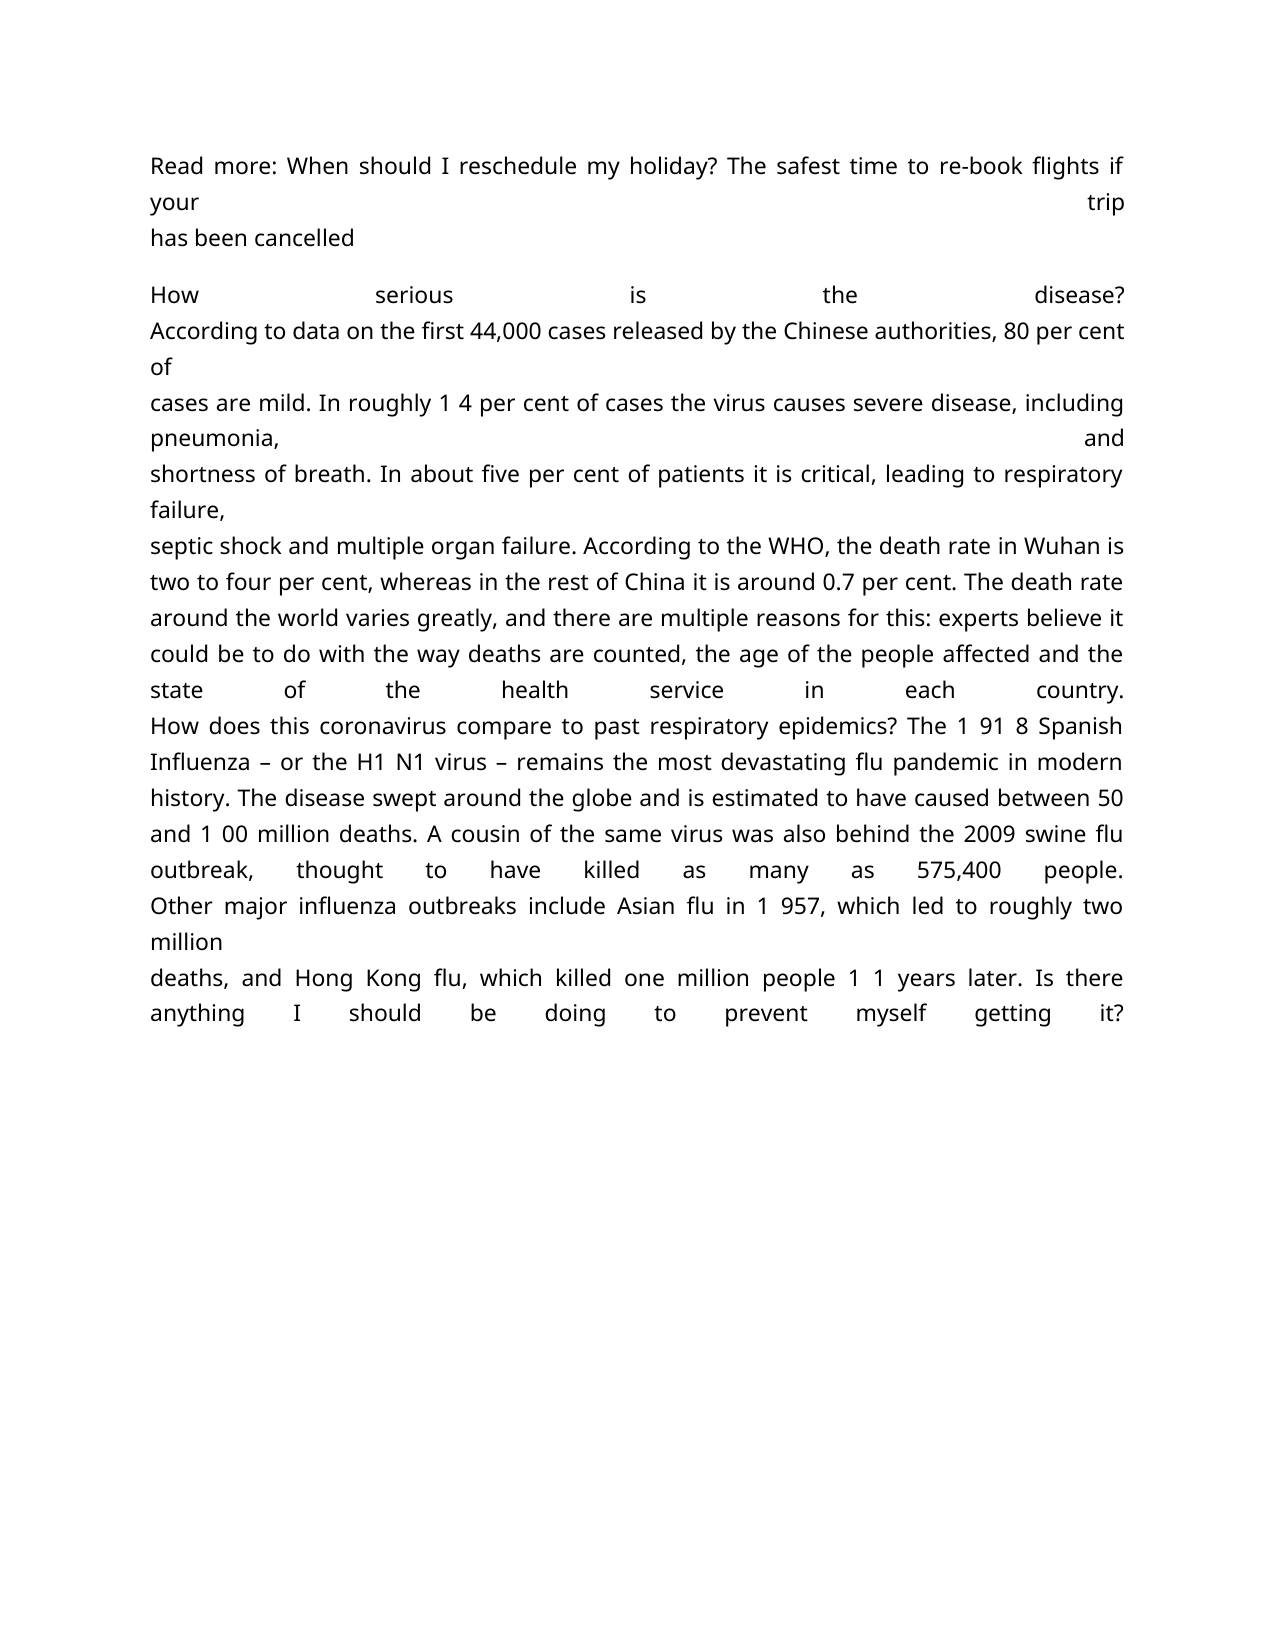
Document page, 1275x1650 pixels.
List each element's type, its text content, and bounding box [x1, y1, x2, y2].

text How serious is the disease? According to data on the first 44,000 cases released by the Chinese authorities, 80 per cent of cases are mild. In roughly 1 4 per cent of cases the virus causes severe disease, including pneumonia, and shortness of breath. In about five per cent of patients it is critical, leading to respiratory failure, septic shock and multiple organ failure. According to the WHO, the death rate in Wuhan is two to four per cent, whereas in the rest of China it is around 0.7 per cent. The death rate around the world varies greatly, and there are multiple reasons for this: experts believe it could be to do with the way deaths are counted, the age of the people affected and the state of the health service in each country. How does this coronavirus compare to past respiratory epidemics? The 1 91 8 Spanish Influenza – or the H1 N1 virus – remains the most devastating flu pandemic in modern history. The disease swept around the globe and is estimated to have caused between 50 and 1 00 million deaths. A cousin of the same virus was also behind the 2009 swine flu outbreak, thought to have killed as many as 575,400 people. Other major influenza outbreaks include Asian flu in 1 957, which led to roughly two million deaths, and Hong Kong flu, which killed one million people 1 1 years later. Is there anything I should be doing to prevent myself getting it? [150, 279, 1125, 1061]
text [150, 150, 1125, 253]
